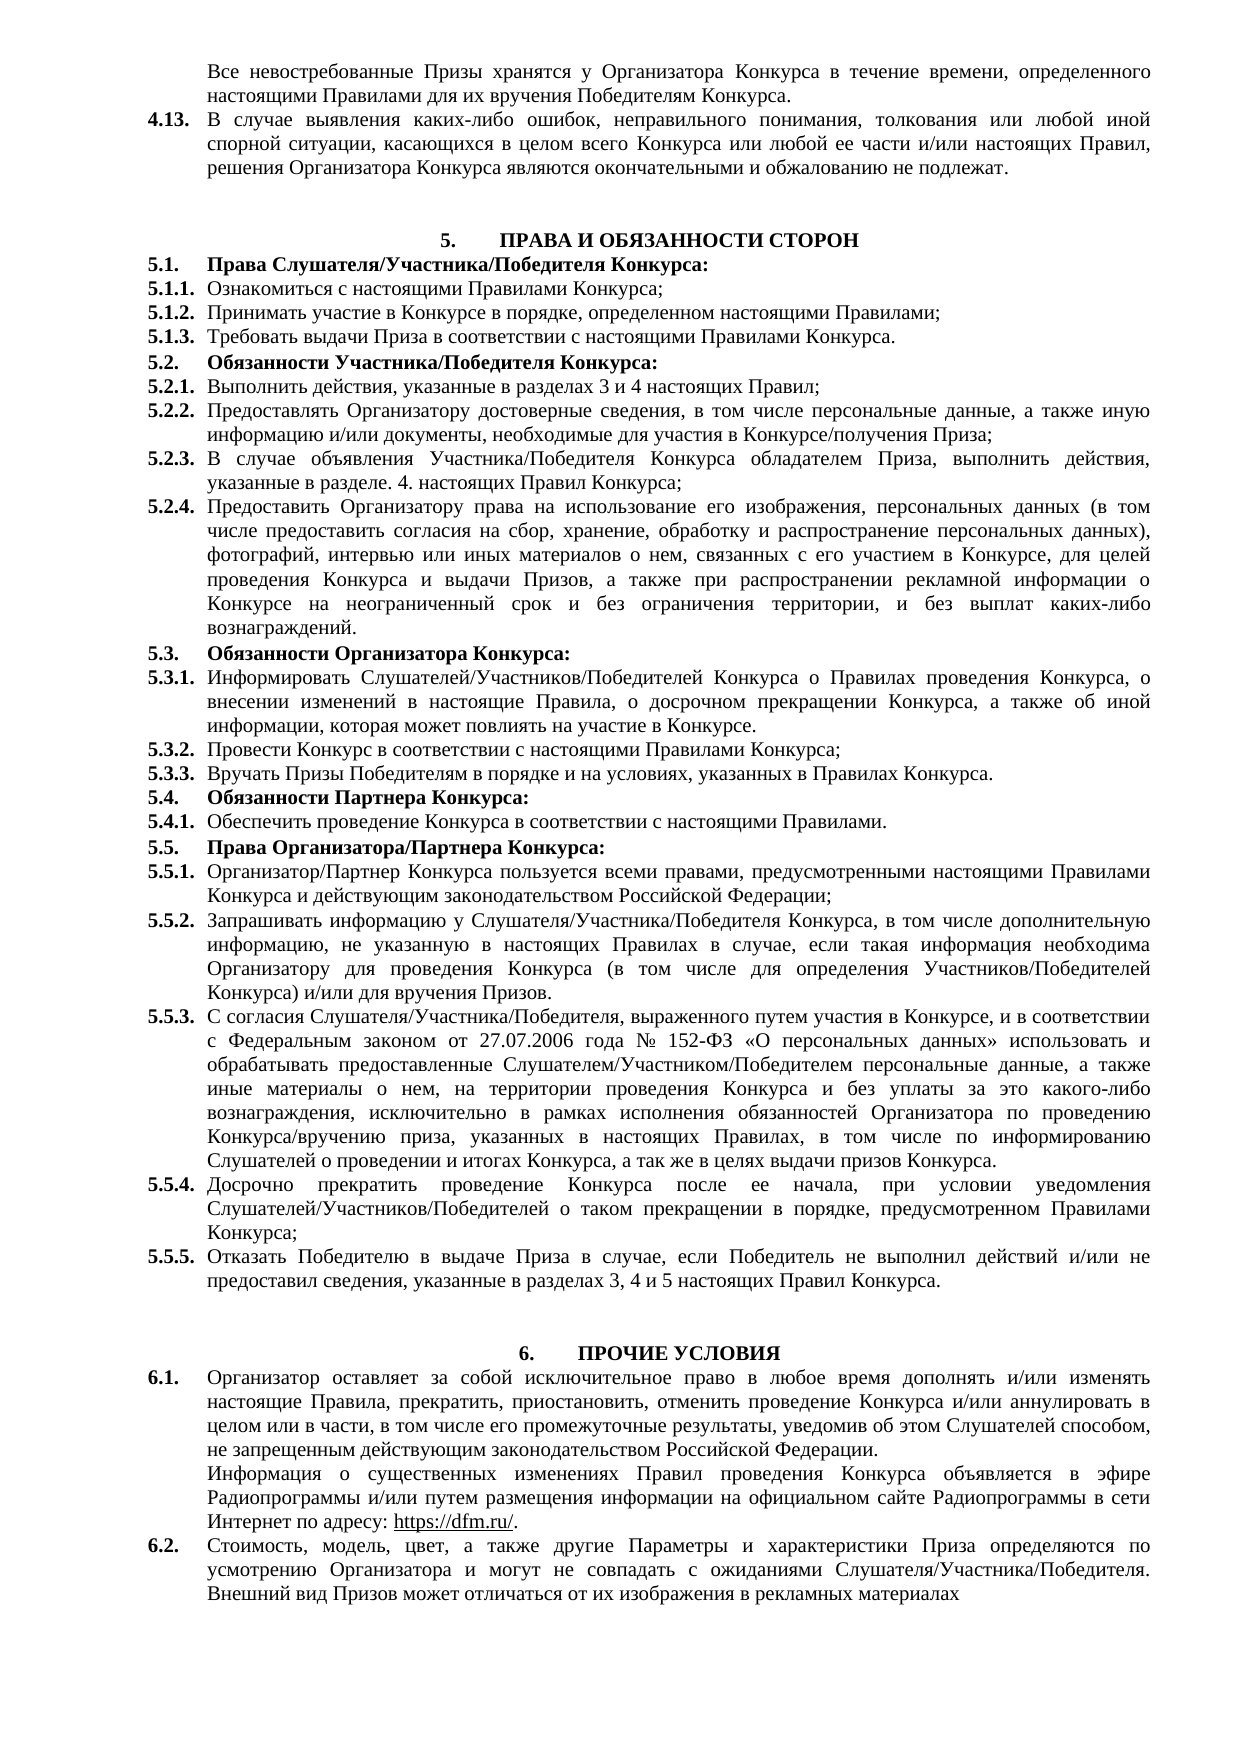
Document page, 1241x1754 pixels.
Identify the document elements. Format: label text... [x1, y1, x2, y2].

list Организатор/Партнер Конкурса пользуется всеми правами, предусмотренными настоящими Правилами Конкурса и действующим законодательством Российской Федерации; [148, 859, 1152, 907]
list Права Слушателя/Участника/Победителя Конкурса: [148, 252, 1152, 276]
list Принимать участие в Конкурсе в порядке, определенном настоящими Правилами; [148, 300, 1152, 324]
list ПРОЧИЕ УСЛОВИЯ [148, 1341, 1152, 1365]
list Информация о существенных изменениях Правил проведения Конкурса объявляется в эфире Радиопрограммы и/или путем размещения информации на официальном сайте Радиопрограммы в сети Интернет по адресу: https://dfm.ru/. [207, 1461, 1152, 1533]
list Стоимость, модель, цвет, а также другие Параметры и характеристики Приза определяются по усмотрению Организатора и могут не совпадать с ожиданиями Слушателя/Участника/Победителя. Внешний вид Призов может отличаться от их изображения в рекламных материалах [148, 1533, 1152, 1605]
list Информировать Слушателей/Участников/Победителей Конкурса о Правилах проведения Конкурса, о внесении изменений в настоящие Правила, о досрочном прекращении Конкурса, а также об иной информации, которая может повлиять на участие в Конкурсе. [148, 665, 1152, 737]
list Обязанности Организатора Конкурса: [148, 641, 1152, 665]
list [148, 59, 1152, 107]
list В случае выявления каких-либо ошибок, неправильного понимания, толкования или любой иной спорной ситуации, касающихся в целом всего Конкурса или любой ее части и/или настоящих Правил, решения Организатора Конкурса являются окончательными и обжалованию не подлежат. [148, 107, 1152, 179]
list Запрашивать информацию у Слушателя/Участника/Победителя Конкурса, в том числе дополнительную информацию, не указанную в настоящих Правилах в случае, если такая информация необходима Организатору для проведения Конкурса (в том числе для определения Участников/Победителей Конкурса) и/или для вручения Призов. [148, 907, 1152, 1004]
list С согласия Слушателя/Участника/Победителя, выраженного путем участия в Конкурсе, и в соответствии с Федеральным законом от 27.07.2006 года № 152-ФЗ «О персональных данных» использовать и обрабатывать предоставленные Слушателем/Участником/Победителем персональные данные, а также иные материалы о нем, на территории проведения Конкурса и без уплаты за это какого-либо вознаграждения, исключительно в рамках исполнения обязанностей Организатора по проведению Конкурса/вручению приза, указанных в настоящих Правилах, в том числе по информированию Слушателей о проведении и итогах Конкурса, а так же в целях выдачи призов Конкурса. [148, 1004, 1152, 1172]
list Выполнить действия, указанные в разделах 3 и 4 настоящих Правил; [148, 374, 1152, 398]
list В случае объявления Участника/Победителя Конкурса обладателем Приза, выполнить действия, указанные в разделе. 4. настоящих Правил Конкурса; [148, 446, 1152, 494]
list Отказать Победителю в выдаче Приза в случае, если Победитель не выполнил действий и/или не предоставил сведения, указанные в разделах 3, 4 и 5 настоящих Правил Конкурса. [148, 1244, 1152, 1292]
list Вручать Призы Победителям в порядке и на условиях, указанных в Правилах Конкурса. [148, 761, 1152, 785]
list Организатор оставляет за собой исключительное право в любое время дополнять и/или изменять настоящие Правила, прекратить, приостановить, отменить проведение Конкурса и/или аннулировать в целом или в части, в том числе его промежуточные результаты, уведомив об этом Слушателей способом, не запрещенным действующим законодательством Российской Федерации. [148, 1365, 1152, 1461]
list Досрочно прекратить проведение Конкурса после ее начала, при условии уведомления Слушателей/Участников/Победителей о таком прекращении в порядке, предусмотренном Правилами Конкурса; [148, 1172, 1152, 1244]
list Требовать выдачи Приза в соответствии с настоящими Правилами Конкурса. [148, 324, 1152, 348]
list Предоставить Организатору права на использование его изображения, персональных данных (в том числе предоставить согласия на сбор, хранение, обработку и распространение персональных данных), фотографий, интервью или иных материалов о нем, связанных с его участием в Конкурсе, для целей проведения Конкурса и выдачи Призов, а также при распространении рекламной информации о Конкурсе на неограниченный срок и без ограничения территории, и без выплат каких-либо вознаграждений. [148, 494, 1152, 639]
list Провести Конкурс в соответствии с настоящими Правилами Конкурса; [148, 737, 1152, 761]
list ПРАВА И ОБЯЗАННОСТИ СТОРОН [148, 227, 1152, 252]
list Предоставлять Организатору достоверные сведения, в том числе персональные данные, а также иную информацию и/или документы, необходимые для участия в Конкурсе/получения Приза; [148, 398, 1152, 446]
list Права Организатора/Партнера Конкурса: [148, 835, 1152, 859]
list Обязанности Участника/Победителя Конкурса: [148, 350, 1152, 374]
list Ознакомиться c настоящими Правилами Конкурса; [148, 276, 1152, 300]
list Обязанности Партнера Конкурса: [148, 785, 1152, 809]
